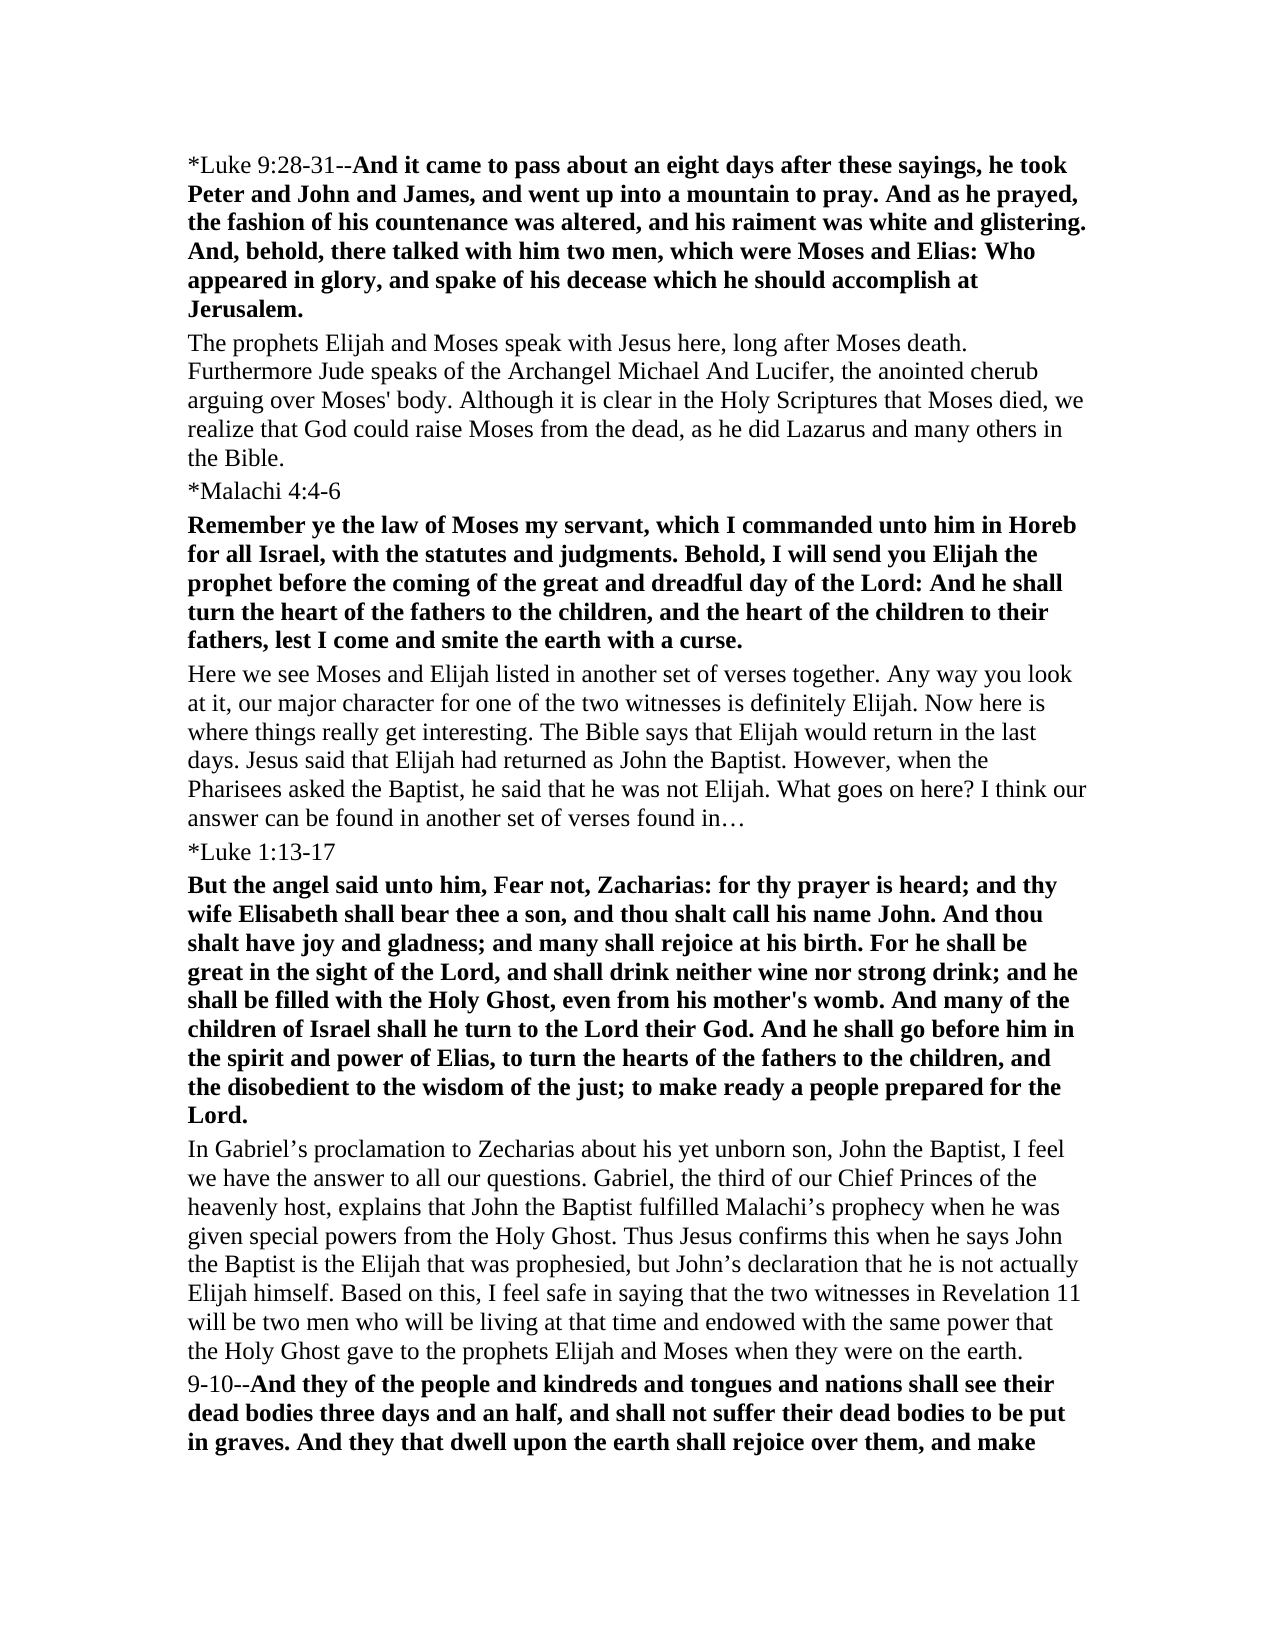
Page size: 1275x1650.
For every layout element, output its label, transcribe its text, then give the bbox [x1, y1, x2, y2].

text *Luke 9:28-31--And it came to pass about an eight days after these sayings, he took Peter and John and James, and went up into a mountain to pray. And as he prayed, the fashion of his countenance was altered, and his raiment was white and glistering. And, behold, there talked with him two men, which were Moses and Elias: Who appeared in glory, and spake of his decease which he should accomplish at Jerusalem. [187, 150, 1087, 322]
text *Luke 1:13-17 [187, 837, 1087, 866]
text The prophets Elijah and Moses speak with Jesus here, long after Moses death. Furthermore Jude speaks of the Archangel Michael And Lucifer, the anointed cherub arguing over Moses' body. Although it is clear in the Holy Scriptures that Moses died, we realize that God could raise Moses from the dead, as he did Lazarus and many others in the Bible. [187, 328, 1087, 471]
text In Gabriel’s proclamation to Zecharias about his yet unborn son, John the Baptist, I feel we have the answer to all our questions. Gabriel, the third of our Chief Princes of the heavenly host, explains that John the Baptist fulfilled Malachi’s prophecy when he was given special powers from the Holy Ghost. Thus Jesus confirms this when he says John the Baptist is the Elijah that was prophesied, but John’s declaration that he is not actually Elijah himself. Based on this, I feel safe in saying that the two witnesses in Revelation 11 will be two men who will be living at that time and endowed with the same power that the Holy Ghost gave to the prophets Elijah and Moses when they were on the earth. [187, 1134, 1087, 1364]
text *Malachi 4:4-6 [187, 476, 1087, 505]
text But the angel said unto him, Fear not, Zacharias: for thy prayer is heard; and thy wife Elisabeth shall bear thee a son, and thou shalt call his name John. And thou shalt have joy and gladness; and many shall rejoice at his birth. For he shall be great in the sight of the Lord, and shall drink neither wine nor strong drink; and he shall be filled with the Holy Ghost, even from his mother's womb. And many of the children of Israel shall he turn to the Lord their God. And he shall go before him in the spirit and power of Elias, to turn the hearts of the fathers to the children, and the disobedient to the wisdom of the just; to make ready a people prepared for the Lord. [187, 871, 1087, 1129]
text Here we see Moses and Elijah listed in another set of verses together. Any way you look at it, our major character for one of the two witnesses is definitely Elijah. Now here is where things really get interesting. The Bible says that Elijah would return in the last days. Jesus said that Elijah had returned as John the Baptist. However, when the Pharisees asked the Baptist, he said that he was not Elijah. What goes on here? I think our answer can be found in another set of verses found in… [187, 659, 1087, 832]
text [187, 1369, 1087, 1456]
text Remember ye the law of Moses my servant, which I commanded unto him in Horeb for all Israel, with the statutes and judgments. Behold, I will send you Elijah the prophet before the coming of the great and dreadful day of the Lord: And he shall turn the heart of the fathers to the children, and the heart of the children to their fathers, lest I come and smite the earth with a curse. [187, 510, 1087, 654]
